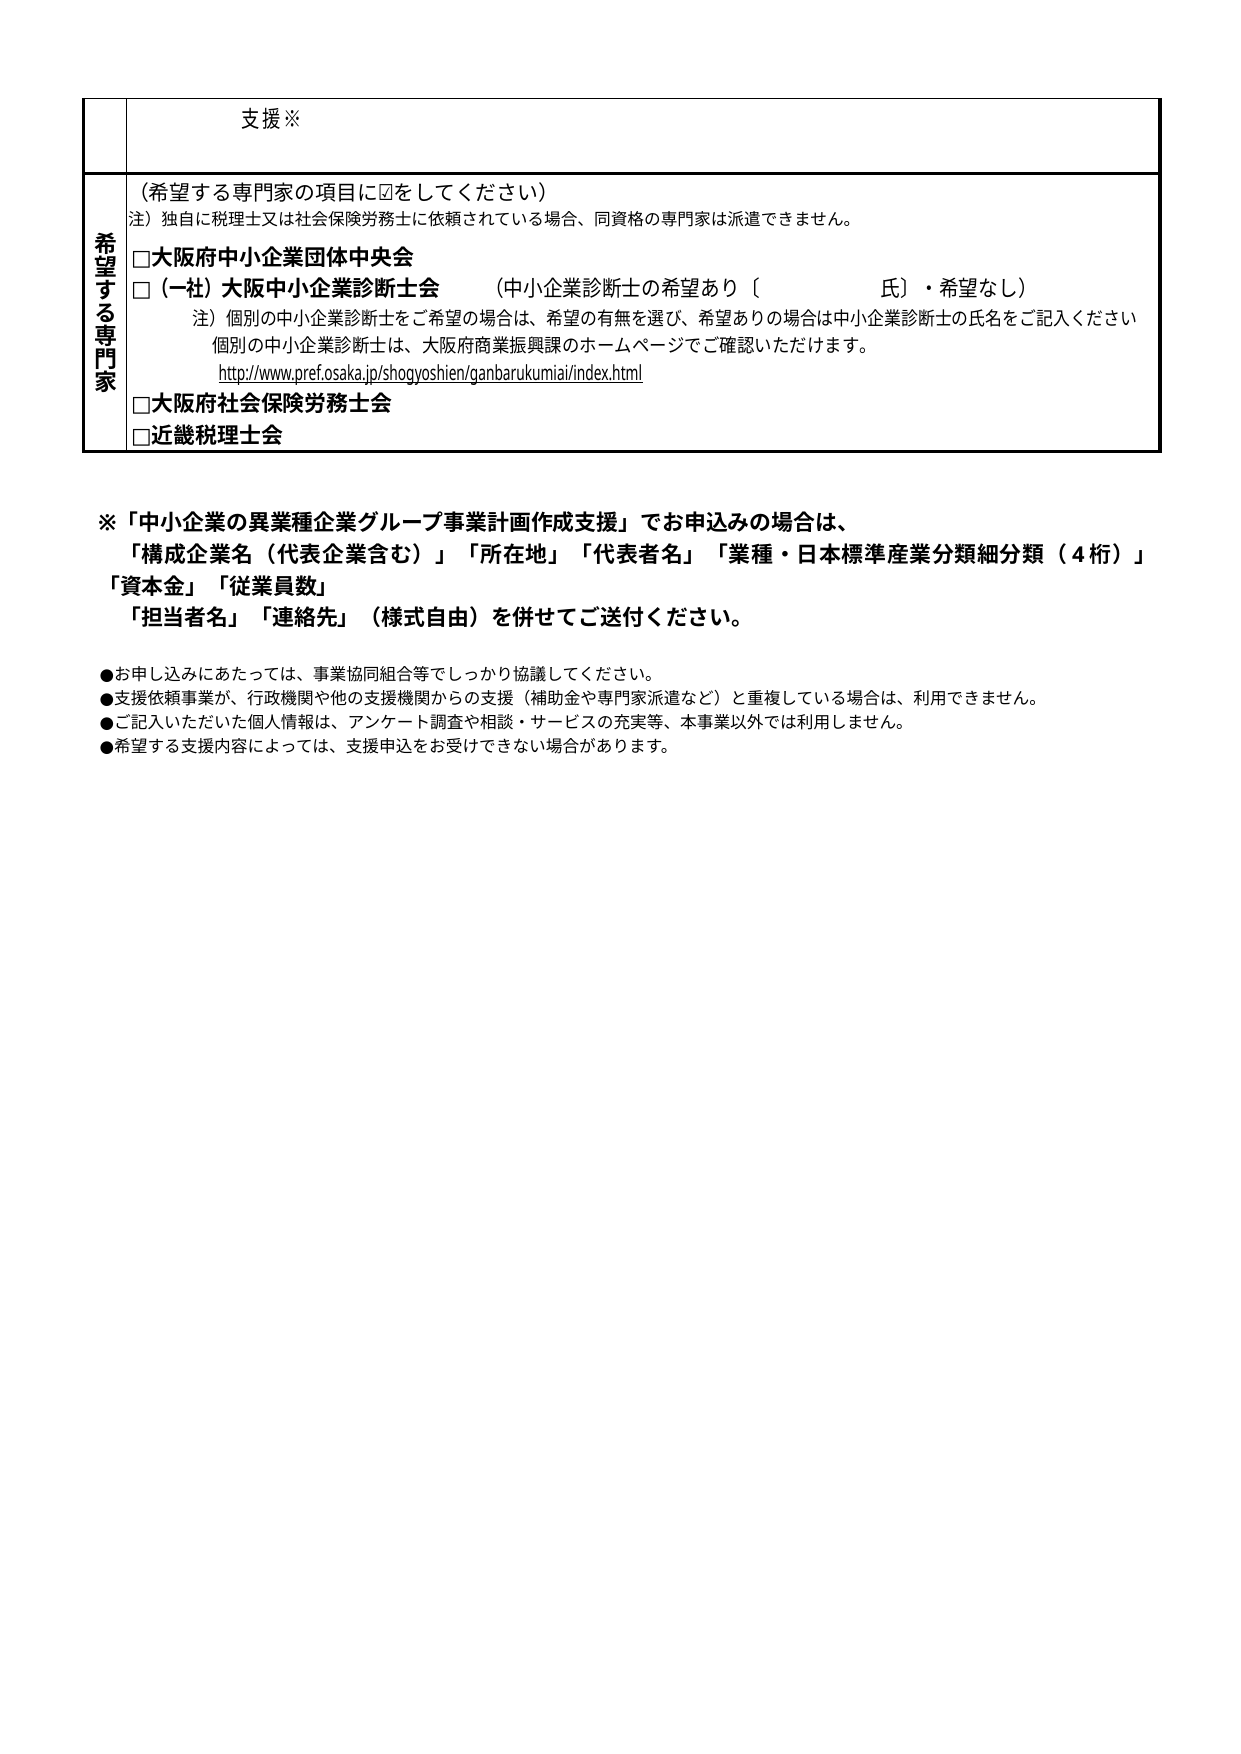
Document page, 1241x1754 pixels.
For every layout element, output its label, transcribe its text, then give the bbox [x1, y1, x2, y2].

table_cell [127, 99, 1158, 172]
text ※「中小企業の異業種企業グループ事業計画作成支援」でお申込みの場合は、 [98, 505, 1157, 537]
text ●支援依頼事業が、行政機関や他の支援機関からの支援（補助金や専門家派遣など）と重複している場合は、利用できません。 [83, 685, 1157, 709]
text ●希望する支援内容によっては、支援申込をお受けできない場合があります。 [83, 733, 1157, 758]
text ●ご記入いただいた個人情報は、アンケート調査や相談・サービスの充実等、本事業以外では利用しません。 [83, 709, 1157, 733]
table_cell 希望する専門家 [85, 175, 126, 449]
text 「担当者名」「連絡先」（様式自由）を併せてご送付ください。 [98, 600, 1157, 632]
table_cell （希望する専門家の項目に☑をしてください） 注）独自に税理士又は社会保険労務士に依頼されている場合、同資格の専門家は派遣できません。 □大阪府中小企業団体中央会 □（一社）大阪中小企業診断士会 （中小企業診断士の希望あり〔 氏〕・希望なし） 注）個別の中小企業診断士をご希望の場合は、希望の有無を選び、希望ありの場合は中小企業診断士の氏名をご記入ください 個別の中小企業診断士は、大阪府商業振興課のホームページでご確認いただけます。 http://www.pref.osaka.jp/shogyoshien/ganbarukumiai/index.html □大阪府社会保険労務士会 □近畿税理士会 [127, 175, 1158, 449]
text 「構成企業名（代表企業含む）」「所在地」「代表者名」「業種・日本標準産業分類細分類（4桁）」「資本金」「従業員数」 [98, 537, 1157, 600]
text ●お申し込みにあたっては、事業協同組合等でしっかり協議してください。 [83, 661, 1157, 685]
